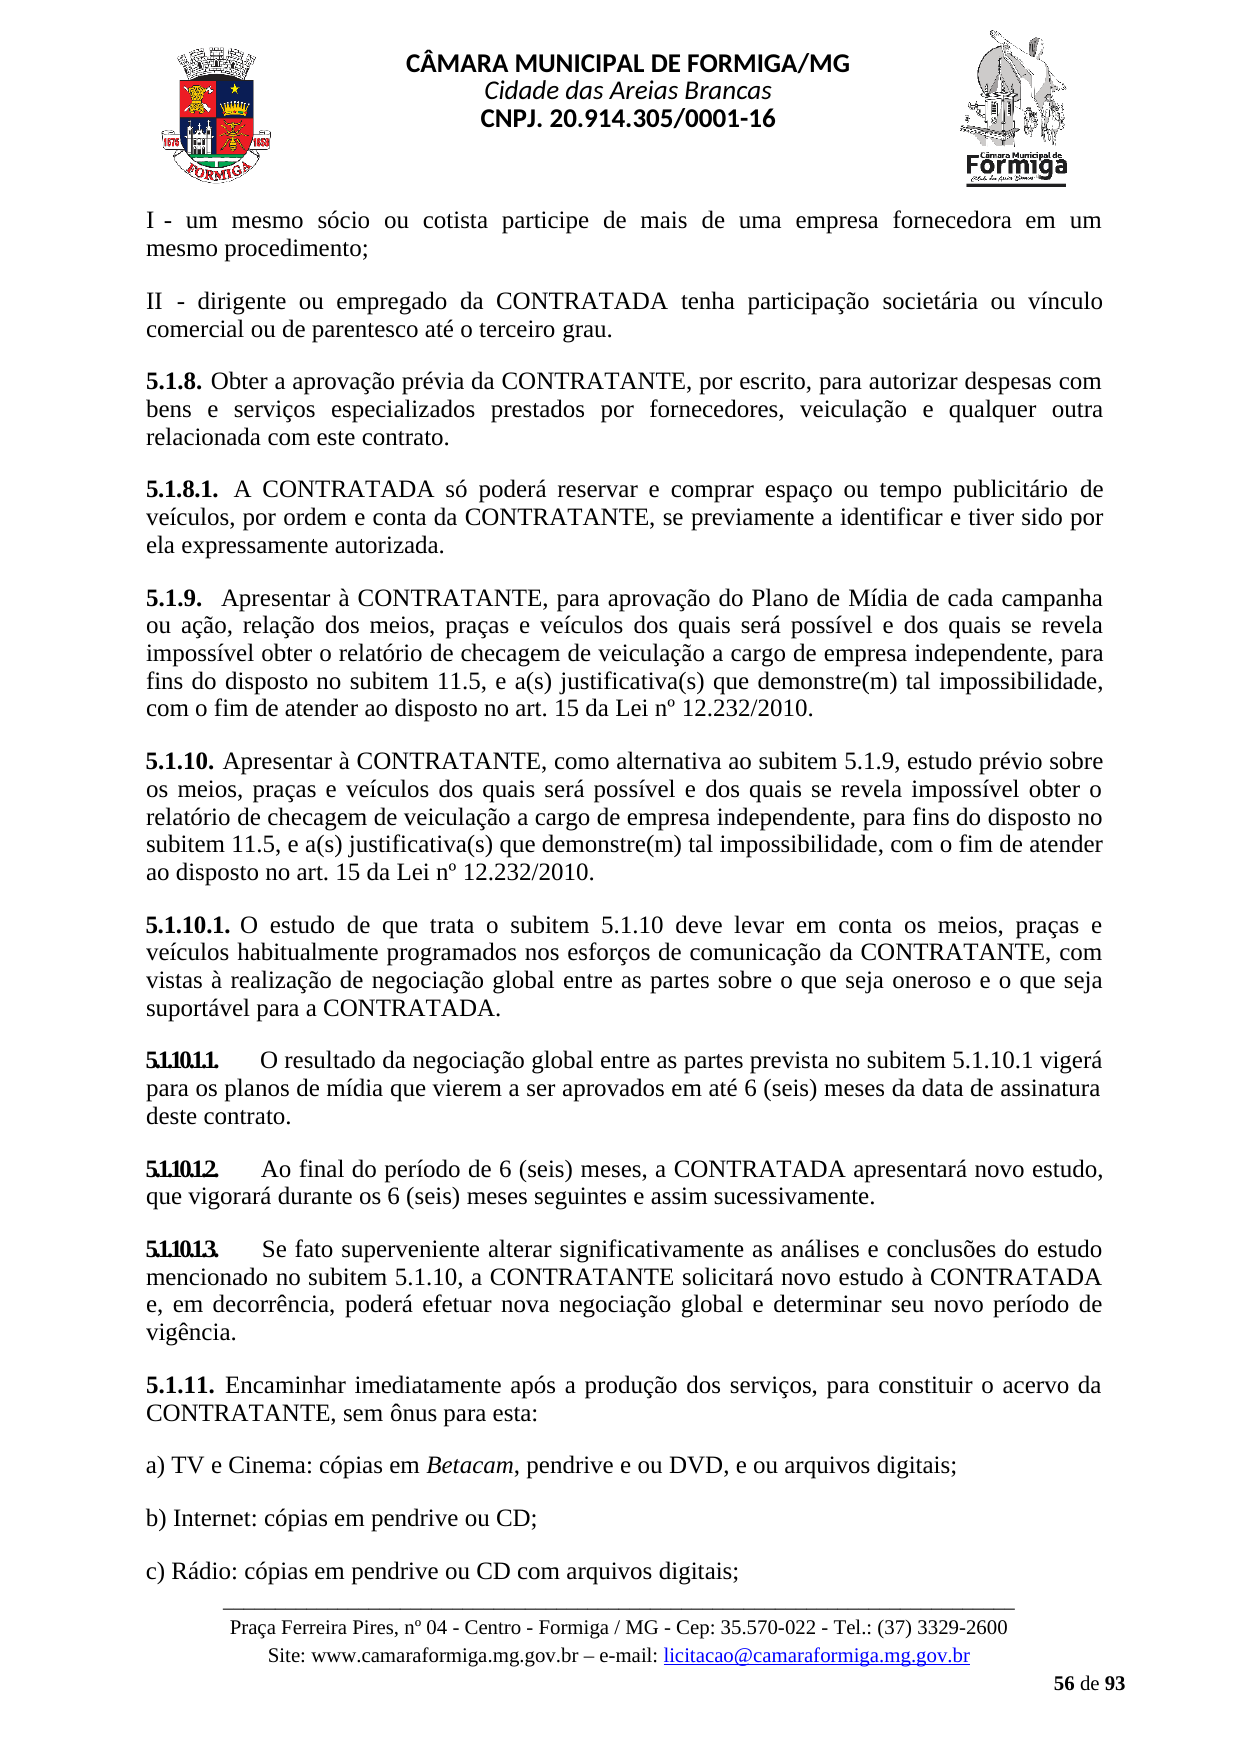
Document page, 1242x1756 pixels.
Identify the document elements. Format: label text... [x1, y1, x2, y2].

list Rádio: cópias em pendrive ou CD com arquivos digitais; [146, 1557, 1125, 1585]
list Apresentar à CONTRATANTE, para aprovação do Plano de Mídia de cada campanha ou ação, relação dos meios, praças e veículos dos quais será possível e dos quais se revela impossível obter o relatório de checagem de veiculação a cargo de empresa independente, para fins do disposto no subitem 11.5, e a(s) justificativa(s) que demonstre(m) tal impossibilidade, com o fim de atender ao disposto no art. 15 da Lei nº 12.232/2010. [146, 584, 1104, 722]
picture [959, 30, 1067, 187]
list Encaminhar imediatamente após a produção dos serviços, para constituir o acervo da CONTRATANTE, sem ônus para esta: [146, 1371, 1103, 1427]
list - um mesmo sócio ou cotista participe de mais de uma empresa fornecedora em um mesmo procedimento; [146, 207, 1103, 262]
list A CONTRATADA só poderá reservar e comprar espaço ou tempo publicitário de veículos, por ordem e conta da CONTRATANTE, se previamente a identificar e tiver sido por ela expressamente autorizada. [146, 476, 1103, 559]
list TV e Cinema: cópias em Betacam, pendrive e ou DVD, e ou arquivos digitais; [146, 1452, 1125, 1479]
list Apresentar à CONTRATANTE, como alternativa ao subitem 5.1.9, estudo prévio sobre os meios, praças e veículos dos quais será possível e dos quais se revela impossível obter o relatório de checagem de veiculação a cargo de empresa independente, para fins do disposto no subitem 11.5, e a(s) justificativa(s) que demonstre(m) tal impossibilidade, com o fim de atender ao disposto no art. 15 da Lei nº 12.232/2010. [145, 747, 1103, 886]
list O resultado da negociação global entre as partes prevista no subitem 5.1.10.1 vigerá para os planos de mídia que vierem a ser aprovados em até 6 (seis) meses da data de assinatura deste contrato. [145, 1047, 1103, 1130]
picture [138, 33, 296, 197]
list Internet: cópias em pendrive ou CD; [146, 1504, 1125, 1532]
list Se fato superveniente alterar significativamente as análises e conclusões do estudo mencionado no subitem 5.1.10, a CONTRATANTE solicitará novo estudo à CONTRATADA e, em decorrência, poderá efetuar nova negociação global e determinar seu novo período de vigência. [145, 1235, 1103, 1346]
list - dirigente ou empregado da CONTRATADA tenha participação societária ou vínculo comercial ou de parentesco até o terceiro grau. [146, 287, 1103, 343]
list O estudo de que trata o subitem 5.1.10 deve levar em conta os meios, praças e veículos habitualmente programados nos esforços de comunicação da CONTRATANTE, com vistas à realização de negociação global entre as partes sobre o que seja oneroso e o que seja suportável para a CONTRATADA. [145, 911, 1103, 1022]
list Ao final do período de 6 (seis) meses, a CONTRATADA apresentará novo estudo, que vigorará durante os 6 (seis) meses seguintes e assim sucessivamente. [145, 1155, 1104, 1210]
list Obter a aprovação prévia da CONTRATANTE, por escrito, para autorizar despesas com bens e serviços especializados prestados por fornecedores, veiculação e qualquer outra relacionada com este contrato. [146, 368, 1103, 451]
